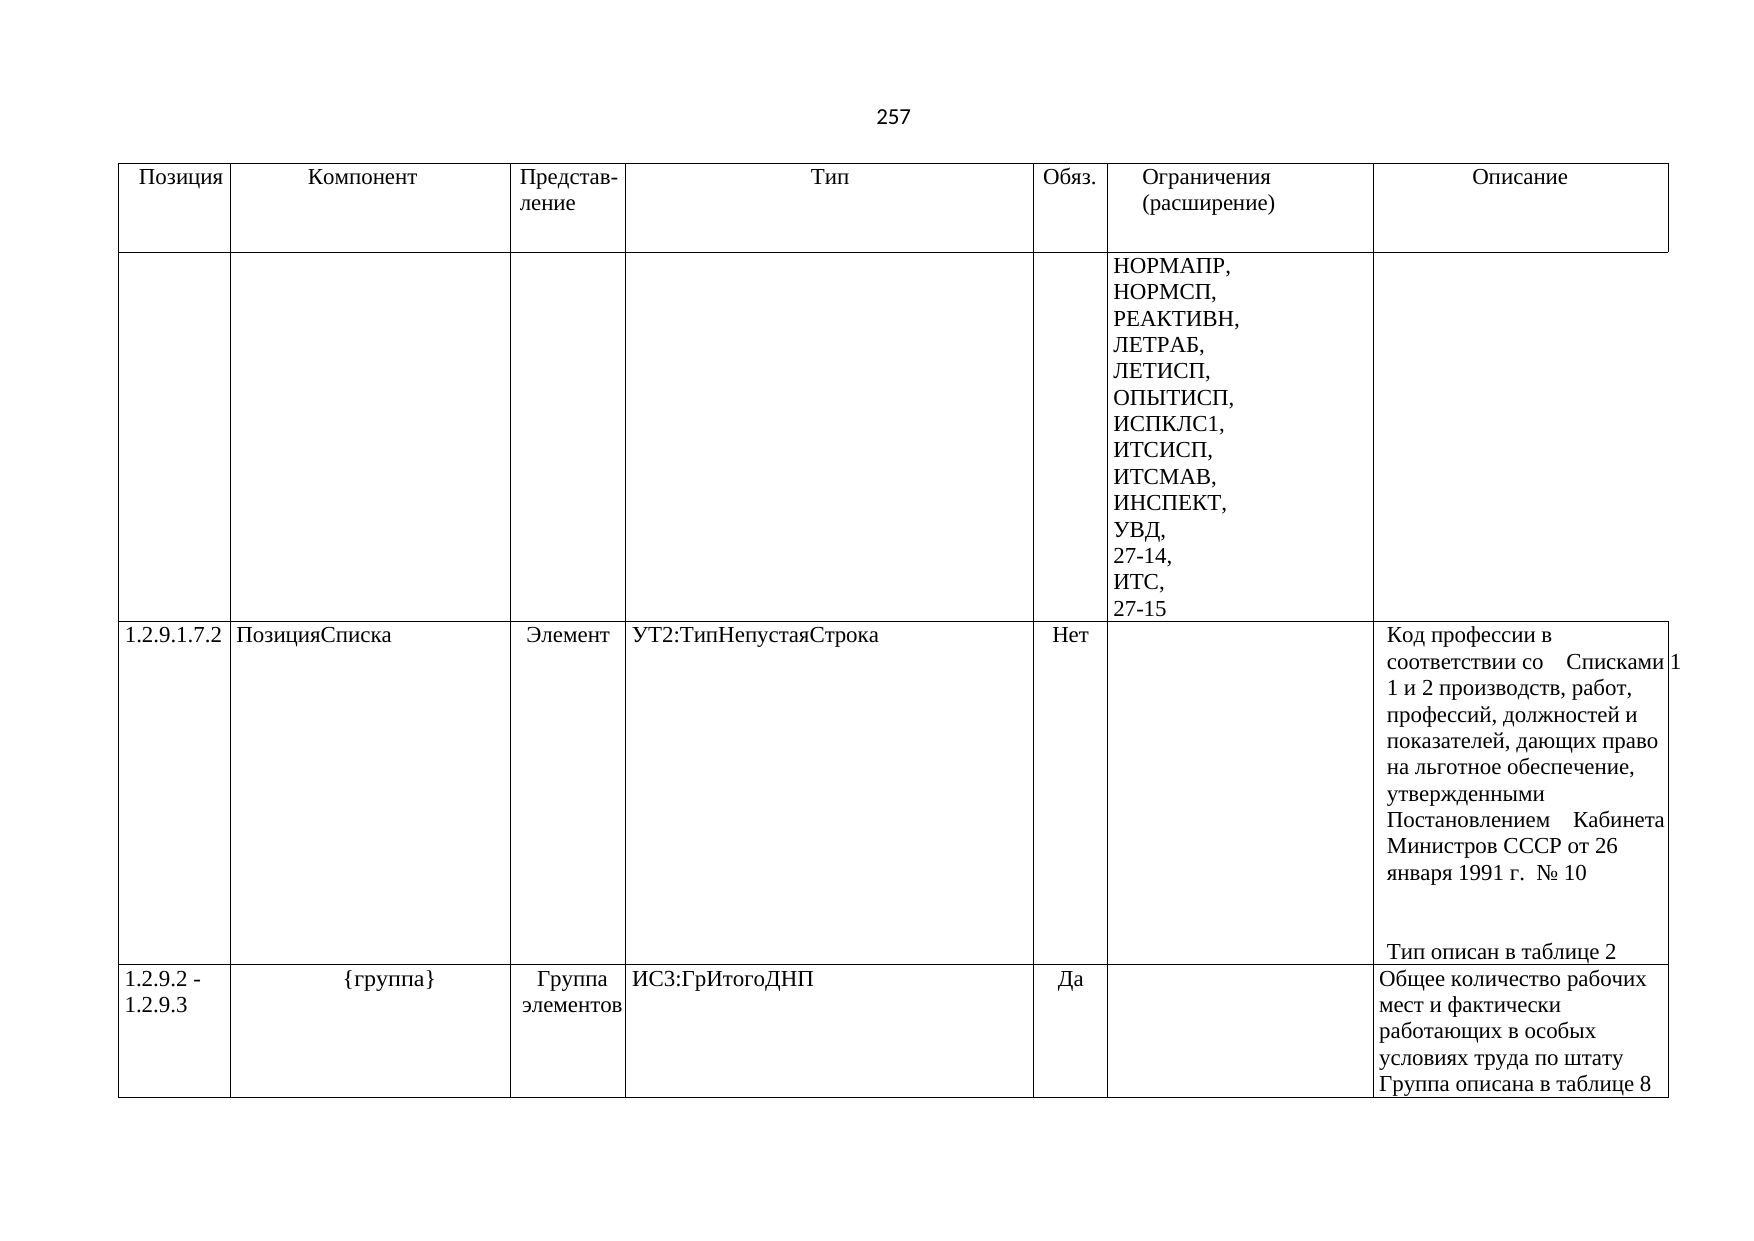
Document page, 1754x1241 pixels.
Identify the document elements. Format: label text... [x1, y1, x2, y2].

table_header Представ- ление [511, 164, 625, 252]
table_cell [1108, 965, 1373, 1096]
table_cell 1.2.9.2 - 1.2.9.3 [119, 965, 230, 1096]
table_cell [1108, 622, 1373, 964]
table_cell УТ2:ТипНепустаяСтрока [626, 622, 1033, 964]
table_header Ограничения (расширение) [1108, 164, 1373, 252]
table_header Компонент [231, 164, 510, 252]
table_cell [1374, 253, 1668, 621]
table_cell Общее количество рабочих мест и фактически работающих в особых условиях труда по штату Группа описана в таблице 8 [1374, 965, 1668, 1096]
table_cell 1.2.9.1.7.2 [119, 622, 230, 964]
table_header Тип [626, 164, 1033, 252]
table_cell {группа} [231, 965, 510, 1096]
table_header Описание [1374, 164, 1668, 252]
table_cell ИС3:ГрИтогоДНП [626, 965, 1033, 1096]
table_header Обяз. [1034, 164, 1107, 252]
table_cell Нет [1034, 622, 1107, 964]
table_cell Да [1034, 965, 1107, 1096]
table_cell Код профессии в соответствии со Списками 1 1 и 2 производств, работ, профессий, должностей и показателей, дающих право на льготное обеспечение, утвержденными Постановлением Кабинета Министров СССР от 26 января 1991 г. № 10 Тип описан в таблице 2 [1374, 622, 1668, 964]
table_cell Элемент [511, 622, 625, 964]
table_header Позиция [119, 164, 230, 252]
table_cell ПозицияСписка [231, 622, 510, 964]
table_cell Группа элементов [511, 965, 625, 1096]
